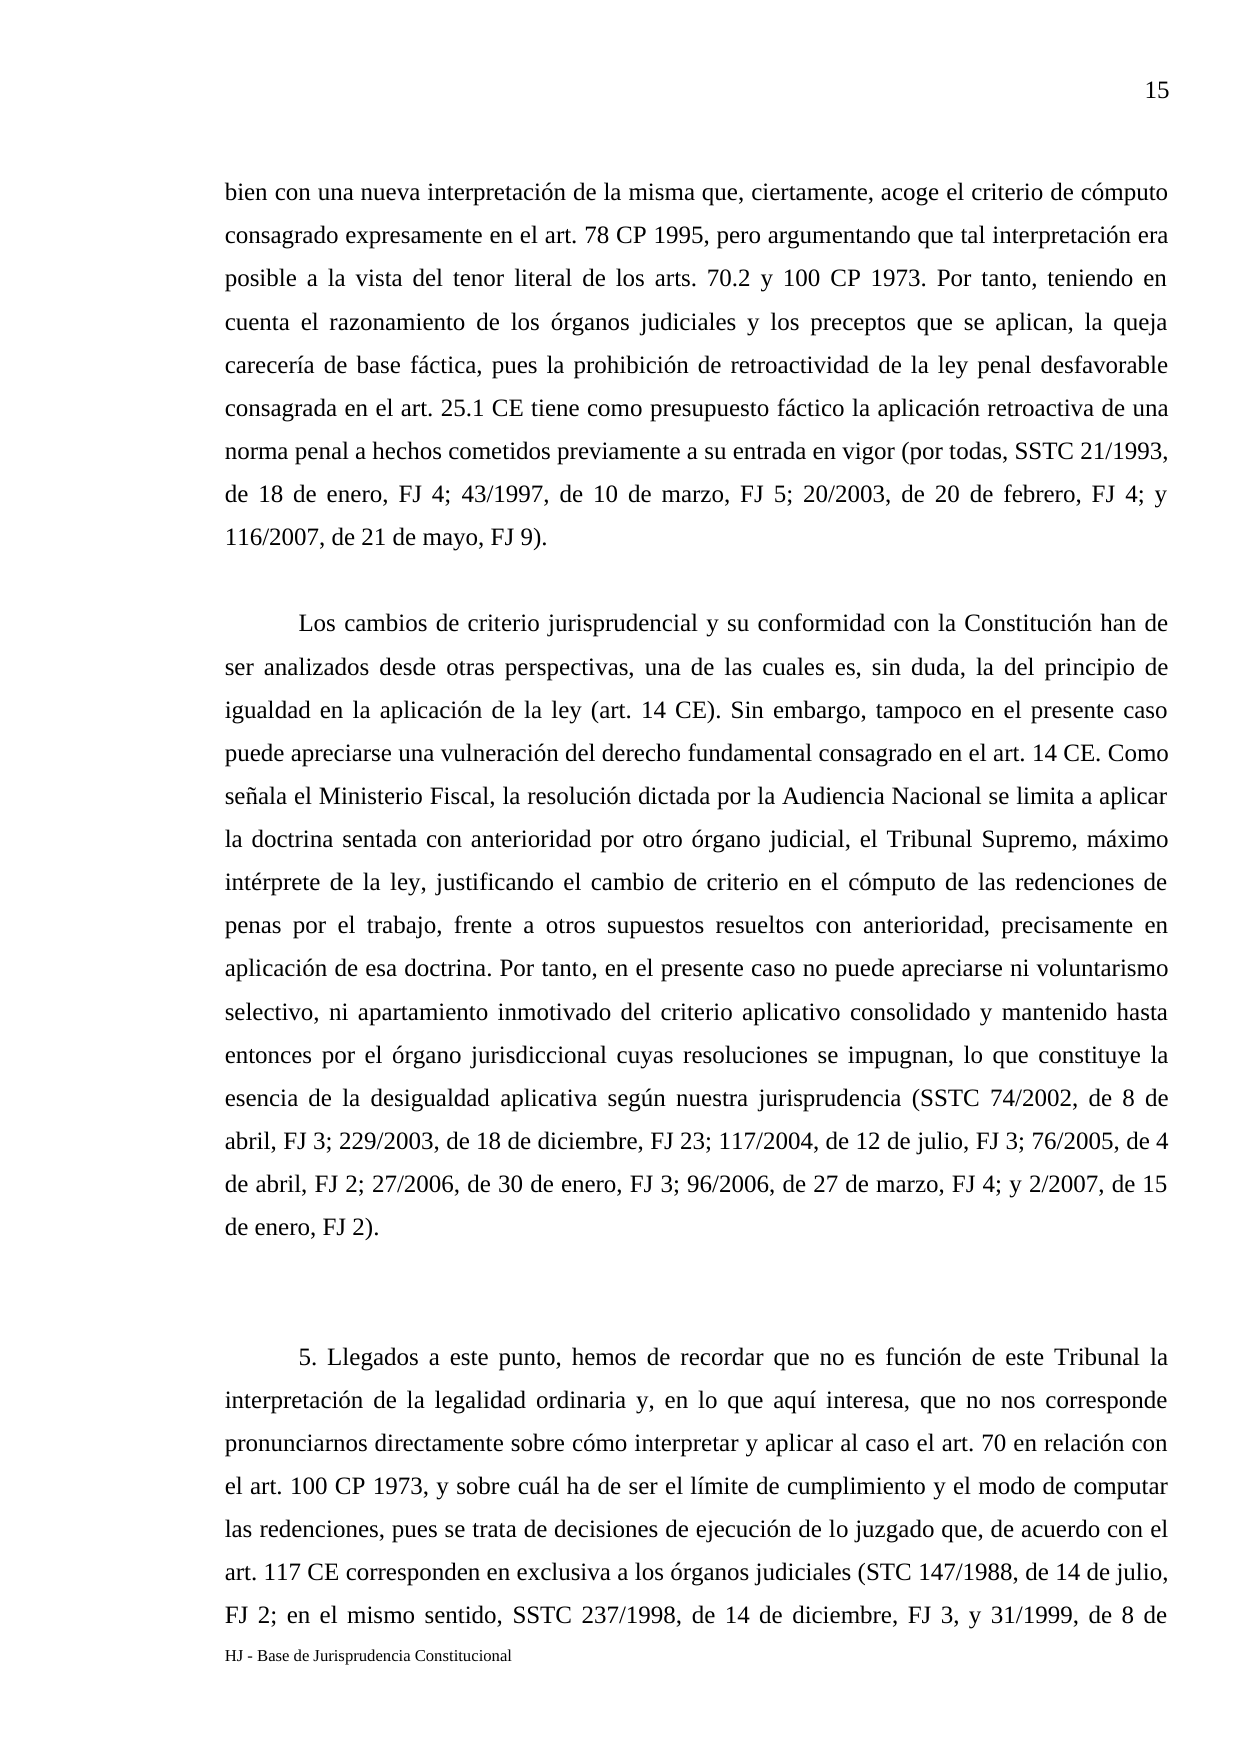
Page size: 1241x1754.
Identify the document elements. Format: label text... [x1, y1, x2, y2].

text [224, 177, 1169, 551]
text Los cambios de criterio jurisprudencial y su conformidad con la Constitución han de ser analizados desde otras perspectivas, una de las cuales es, sin duda, la del principio de igualdad en la aplicación de la ley (art. 14 CE). Sin embargo, tampoco en el presente caso puede apreciarse una vulneración del derecho fundamental consagrado en el art. 14 CE. Como señala el Ministerio Fiscal, la resolución dictada por la Audiencia Nacional se limita a aplicar la doctrina sentada con anterioridad por otro órgano judicial, el Tribunal Supremo, máximo intérprete de la ley, justificando el cambio de criterio en el cómputo de las redenciones de penas por el trabajo, frente a otros supuestos resueltos con anterioridad, precisamente en aplicación de esa doctrina. Por tanto, en el presente caso no puede apreciarse ni voluntarismo selectivo, ni apartamiento inmotivado del criterio aplicativo consolidado y mantenido hasta entonces por el órgano jurisdiccional cuyas resoluciones se impugnan, lo que constituye la esencia de la desigualdad aplicativa según nuestra jurisprudencia (SSTC 74/2002, de 8 de abril, FJ 3; 229/2003, de 18 de diciembre, FJ 23; 117/2004, de 12 de julio, FJ 3; 76/2005, de 4 de abril, FJ 2; 27/2006, de 30 de enero, FJ 3; 96/2006, de 27 de marzo, FJ 4; y 2/2007, de 15 de enero, FJ 2). [224, 608, 1169, 1241]
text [224, 1342, 1169, 1629]
